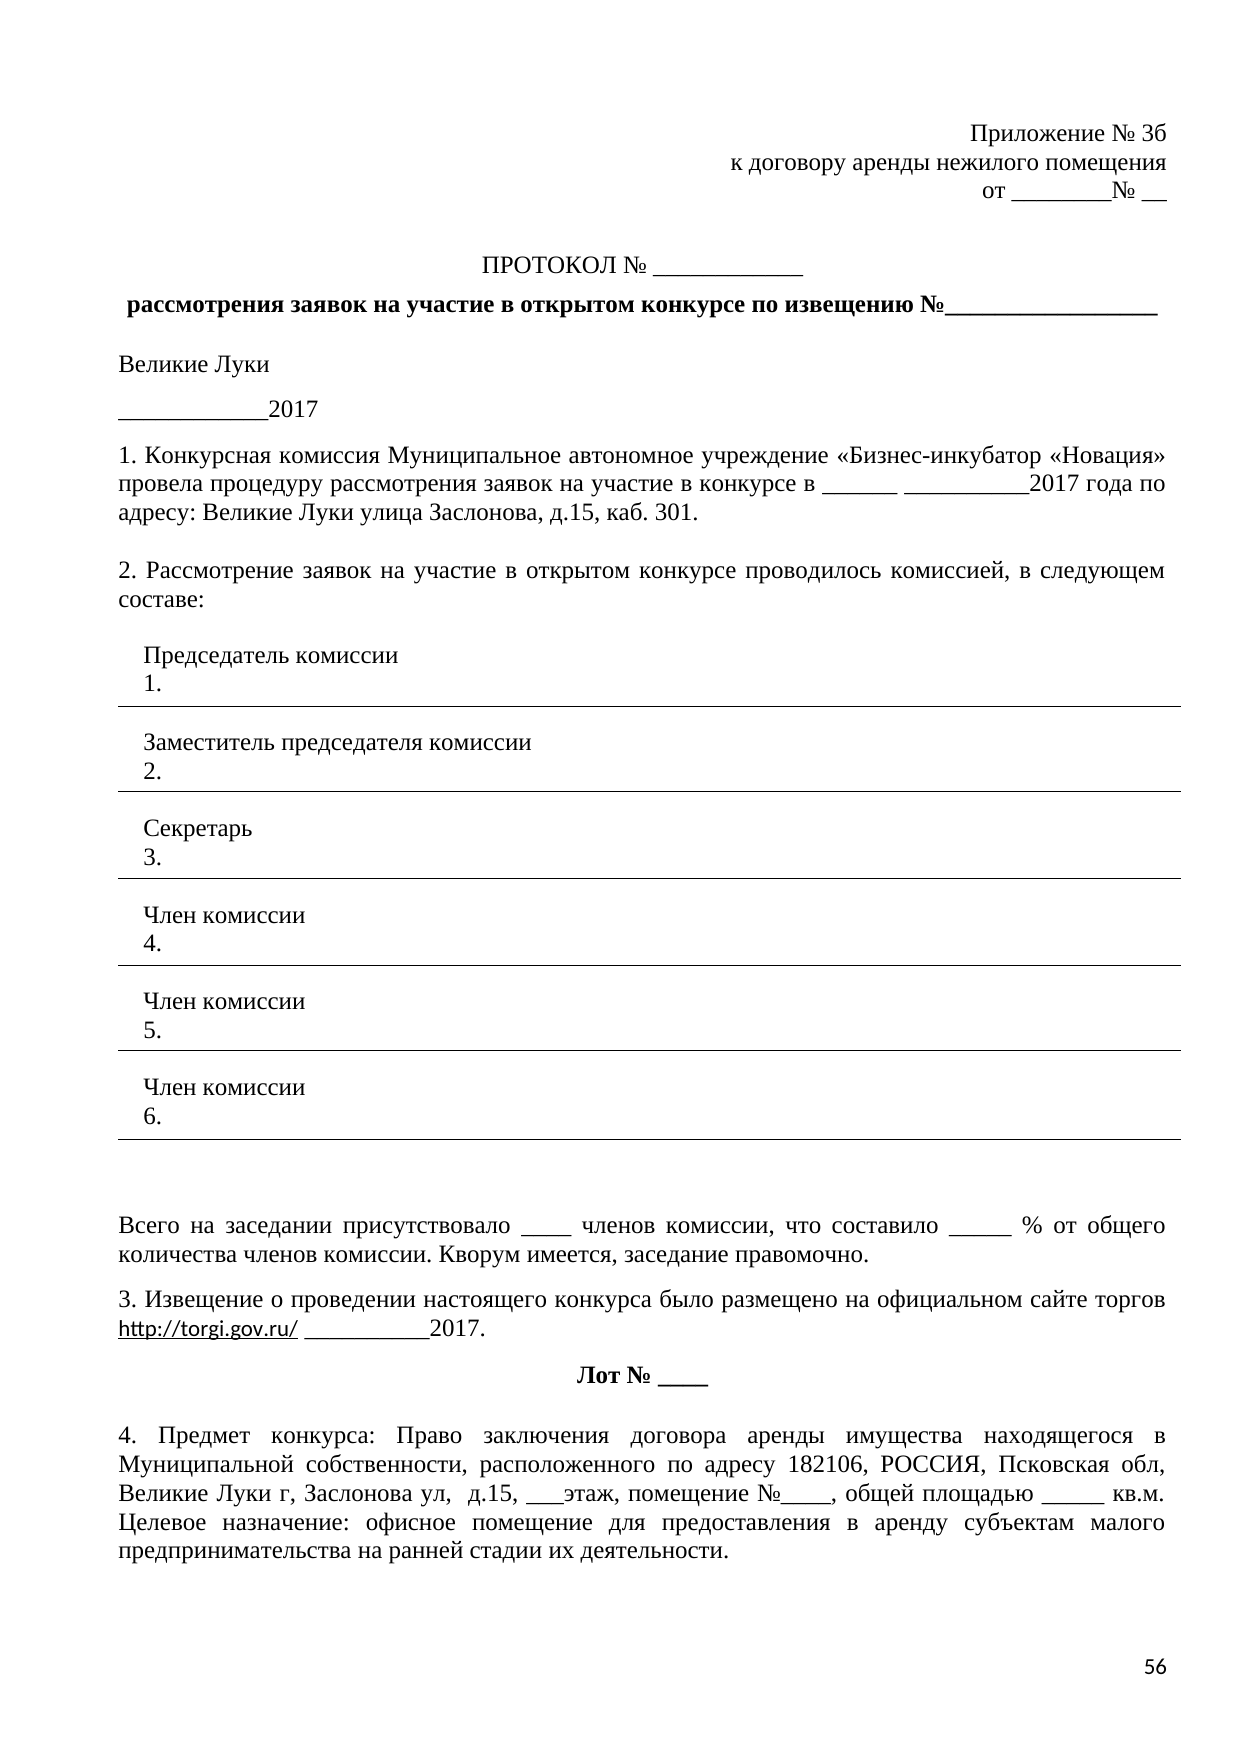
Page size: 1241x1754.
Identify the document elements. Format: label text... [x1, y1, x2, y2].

text Великие Луки [118, 349, 1167, 378]
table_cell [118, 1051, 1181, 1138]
text 3. Извещение о проведении настоящего конкурса было размещено на официальном сайте торгов http://torgi.gov.ru/ __________2017. [118, 1284, 1167, 1342]
text рассмотрения заявок на участие в открытом конкурсе по извещению №_________________ [118, 289, 1167, 318]
text ____________2017 [118, 394, 1167, 423]
text к договору аренды нежилого помещения [118, 147, 1167, 176]
text 2. Рассмотрение заявок на участие в открытом конкурсе проводилось комиссией, в следующем составе: [118, 555, 1167, 613]
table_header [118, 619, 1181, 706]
text 1. Конкурсная комиссия Муниципальное автономное учреждение «Бизнес-инкубатор «Новация» провела процедуру рассмотрения заявок на участие в конкурсе в ______ __________2017 года по адресу: Великие Луки улица Заслонова, д.15, каб. 301. [118, 440, 1167, 526]
text Приложение № 3б [118, 118, 1167, 147]
text Лот № ____ [118, 1361, 1167, 1389]
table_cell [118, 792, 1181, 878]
text ПРОТОКОЛ № ____________ [118, 250, 1167, 278]
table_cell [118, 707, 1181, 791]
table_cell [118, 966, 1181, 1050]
text 4. Предмет конкурса: Право заключения договора аренды имущества находящегося в Муниципальной собственности, расположенного по адресу 182106, РОССИЯ, Псковская обл, Великие Луки г, Заслонова ул, д.15, ___этаж, помещение №____, общей площадью _____ кв.м. Целевое назначение: офисное помещение для предоставления в аренду субъектам малого предпринимательства на ранней стадии их деятельности. [118, 1421, 1167, 1564]
text Всего на заседании присутствовало ____ членов комиссии, что составило _____ % от общего количества членов комиссии. Кворум имеется, заседание правомочно. [118, 1210, 1167, 1267]
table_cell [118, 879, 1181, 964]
text от ________№ __ [118, 176, 1167, 204]
